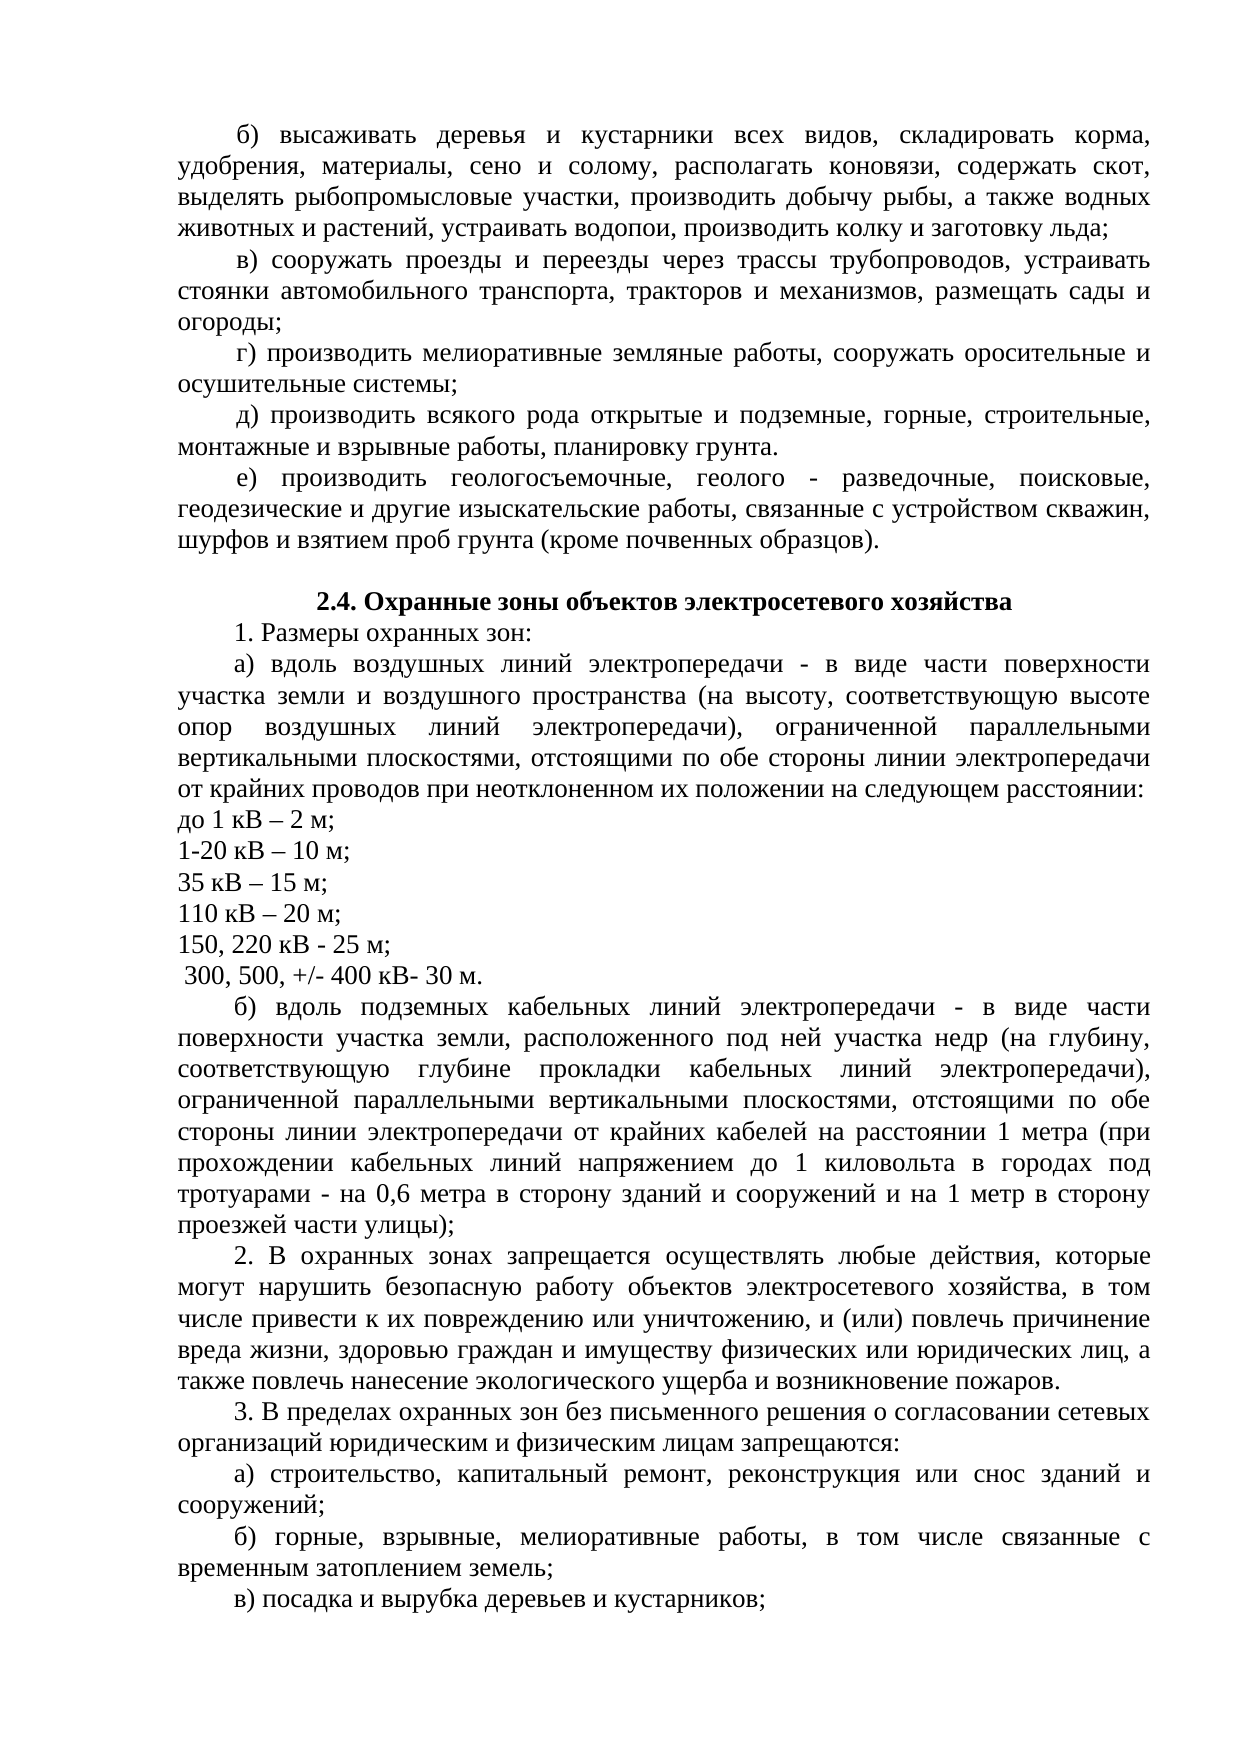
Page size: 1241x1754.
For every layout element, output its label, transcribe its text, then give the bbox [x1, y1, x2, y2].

text до 1 кВ – 2 м; [177, 803, 1152, 834]
text 35 кВ – 15 м; [177, 866, 1152, 897]
text в) сооружать проезды и переезды через трассы трубопроводов, устраивать стоянки автомобильного транспорта, тракторов и механизмов, размещать сады и огороды; [177, 243, 1152, 336]
text 110 кВ – 20 м; [177, 897, 1152, 928]
text 2.4. Охранные зоны объектов электросетевого хозяйства [177, 585, 1152, 616]
text 150, 220 кВ - 25 м; [177, 928, 1152, 959]
text г) производить мелиоративные земляные работы, сооружать оросительные и осушительные системы; [177, 336, 1152, 398]
text б) высаживать деревья и кустарники всех видов, складировать корма, удобрения, материалы, сено и солому, располагать коновязи, содержать скот, выделять рыбопромысловые участки, производить добычу рыбы, а также водных животных и растений, устраивать водопои, производить колку и заготовку льда; [177, 118, 1152, 243]
text 1. Размеры охранных зон: [177, 616, 1152, 648]
text а) строительство, капитальный ремонт, реконструкция или снос зданий и сооружений; [177, 1457, 1152, 1520]
text б) вдоль подземных кабельных линий электропередачи - в виде части поверхности участка земли, расположенного под ней участка недр (на глубину, соответствующую глубине прокладки кабельных линий электропередачи), ограниченной параллельными вертикальными плоскостями, отстоящими по обе стороны линии электропередачи от крайних кабелей на расстоянии 1 метра (при прохождении кабельных линий напряжением до 1 киловольта в городах под тротуарами - на 0,6 метра в сторону зданий и сооружений и на 1 метр в сторону проезжей части улицы); [177, 990, 1152, 1239]
text е) производить геологосъемочные, геолого - разведочные, поисковые, геодезические и другие изыскательские работы, связанные с устройством скважин, шурфов и взятием проб грунта (кроме почвенных образцов). [177, 461, 1152, 554]
text 3. В пределах охранных зон без письменного решения о согласовании сетевых организаций юридическим и физическим лицам запрещаются: [177, 1395, 1152, 1457]
text в) посадка и вырубка деревьев и кустарников; [177, 1582, 1152, 1613]
text 1-20 кВ – 10 м; [177, 834, 1152, 866]
text 2. В охранных зонах запрещается осуществлять любые действия, которые могут нарушить безопасную работу объектов электросетевого хозяйства, в том числе привести к их повреждению или уничтожению, и (или) повлечь причинение вреда жизни, здоровью граждан и имуществу физических или юридических лиц, а также повлечь нанесение экологического ущерба и возникновение пожаров. [177, 1239, 1152, 1395]
text а) вдоль воздушных линий электропередачи - в виде части поверхности участка земли и воздушного пространства (на высоту, соответствующую высоте опор воздушных линий электропередачи), ограниченной параллельными вертикальными плоскостями, отстоящими по обе стороны линии электропередачи от крайних проводов при неотклоненном их положении на следующем расстоянии: [177, 648, 1152, 803]
text б) горные, взрывные, мелиоративные работы, в том числе связанные с временным затоплением земель; [177, 1520, 1152, 1582]
text 300, 500, +/- 400 кВ- 30 м. [177, 959, 1152, 990]
text д) производить всякого рода открытые и подземные, горные, строительные, монтажные и взрывные работы, планировку грунта. [177, 398, 1152, 461]
